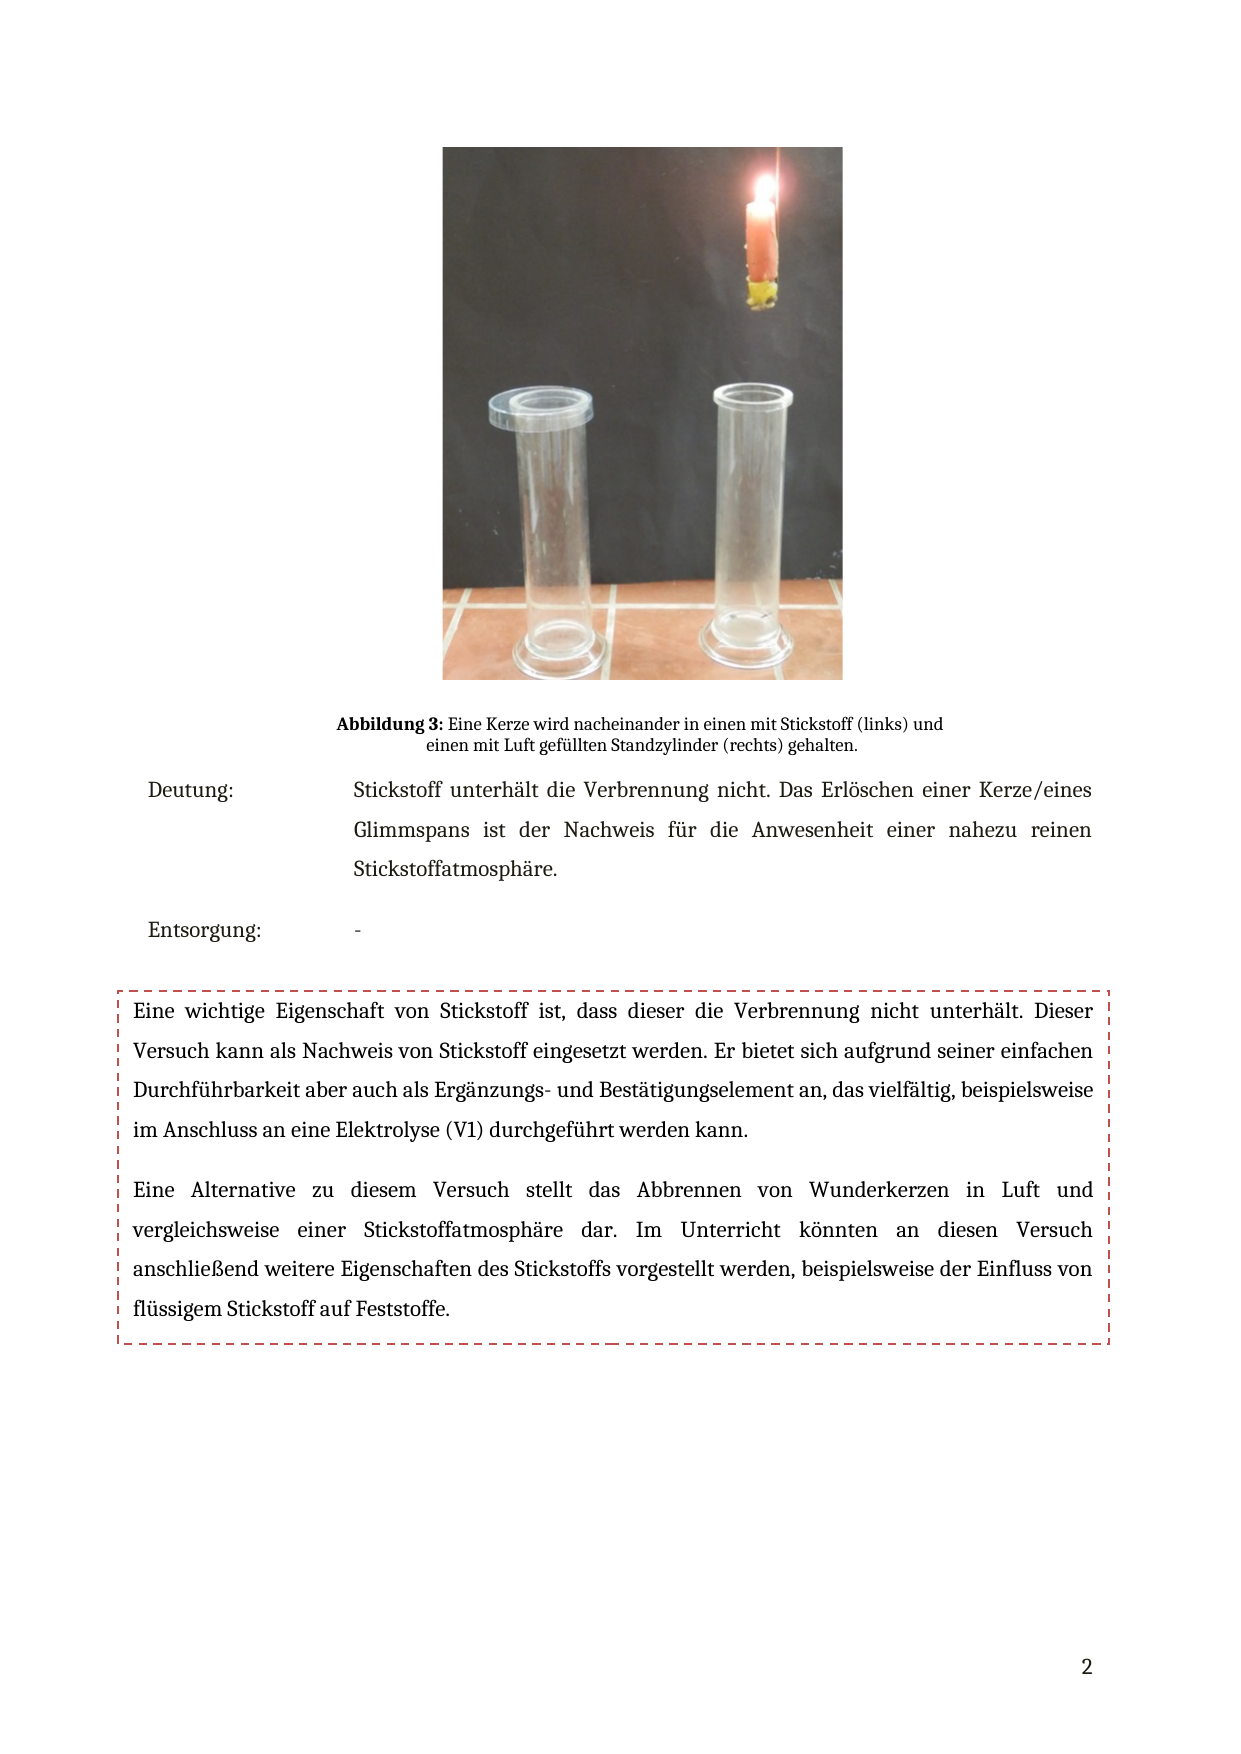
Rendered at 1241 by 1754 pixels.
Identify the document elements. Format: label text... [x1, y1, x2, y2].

text Entsorgung: - [148, 917, 1093, 943]
text Deutung: Stickstoff unterhält die Verbrennung nicht. Das Erlöschen einer Kerze/eines Glimmspans ist der Nachweis für die Anwesenheit einer nahezu reinen Stickstoffatmosphäre. [148, 777, 1093, 883]
picture [442, 147, 843, 680]
text Abbildung 3: Eine Kerze wird nacheinander in einen mit Stickstoff (links) und einen mit Luft gefüllten Standzylinder (rechts) gehalten. [192, 713, 1093, 756]
